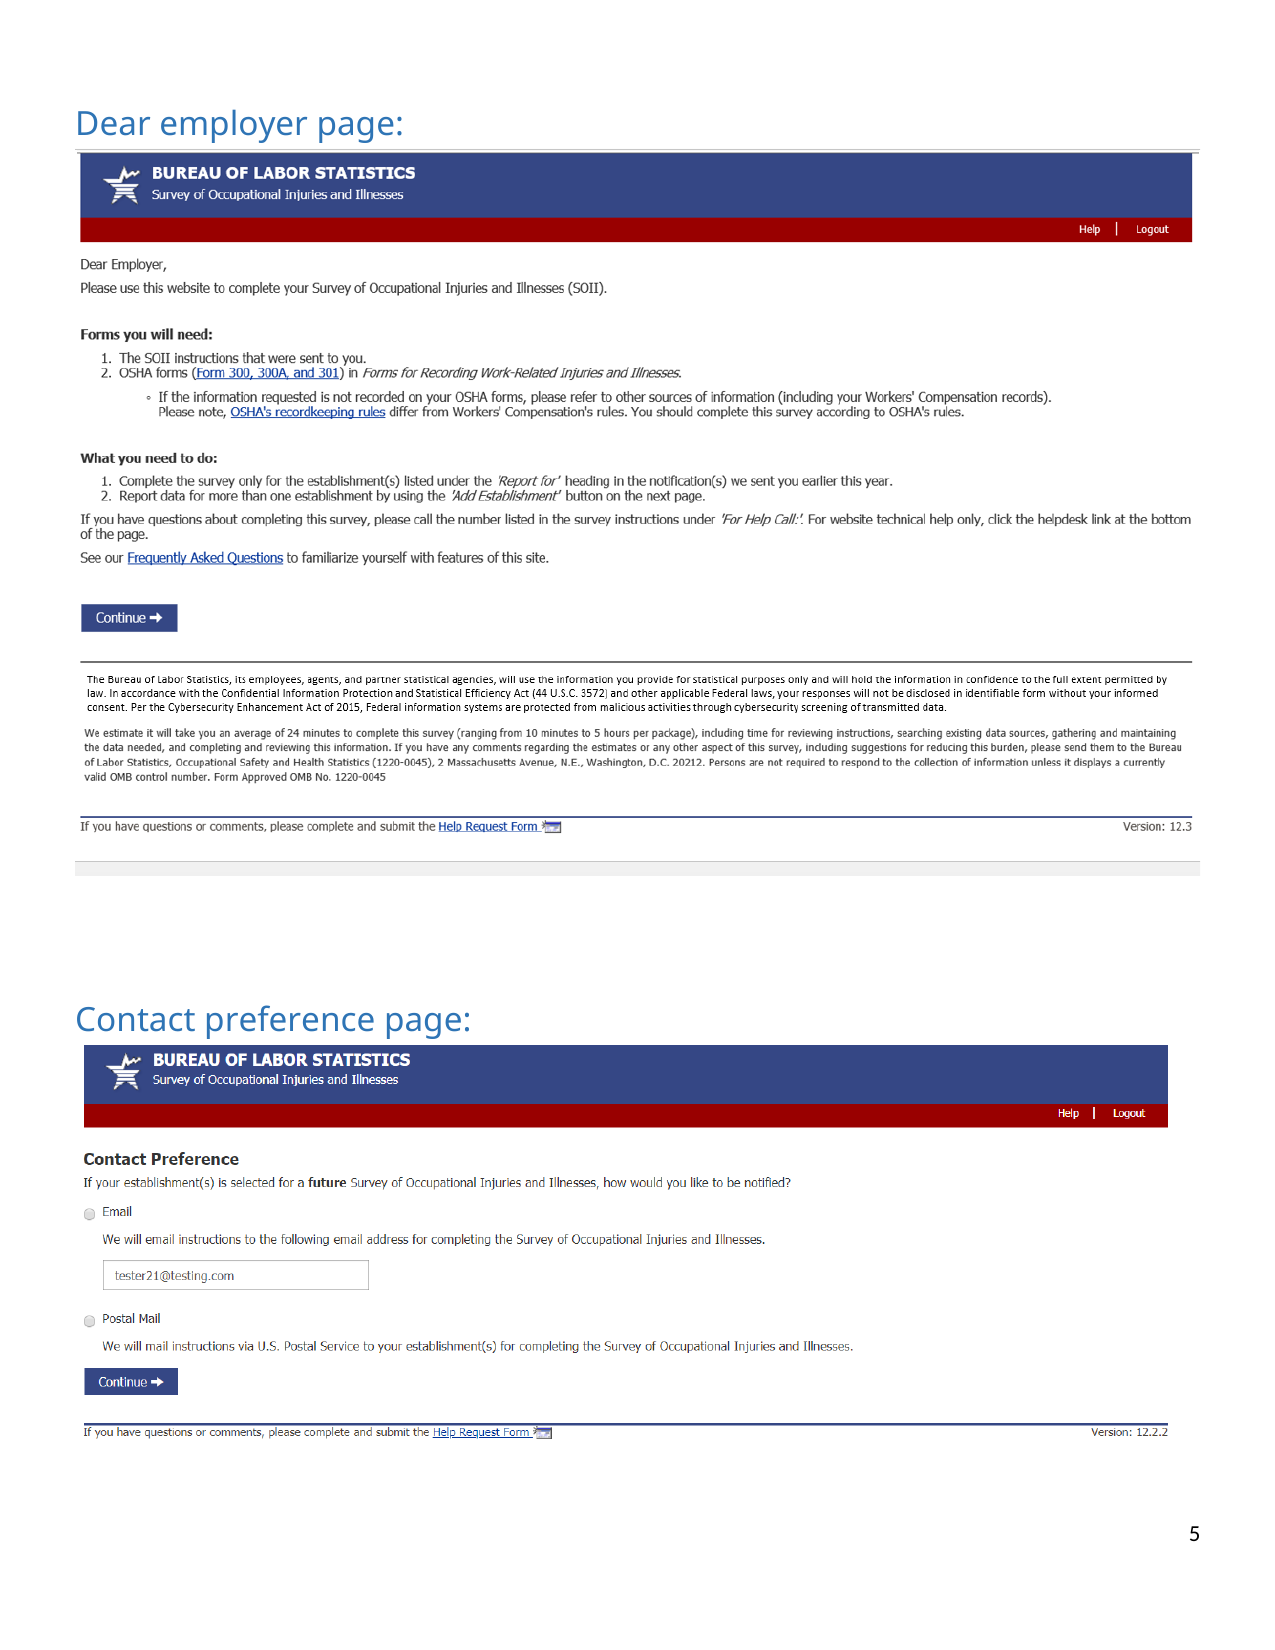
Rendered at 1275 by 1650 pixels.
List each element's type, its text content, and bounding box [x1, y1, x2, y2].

picture [75, 1045, 1193, 1493]
subtitle Contact preference page: [75, 996, 1200, 1041]
picture [75, 148, 1200, 876]
subtitle Dear employer page: [75, 100, 1200, 145]
